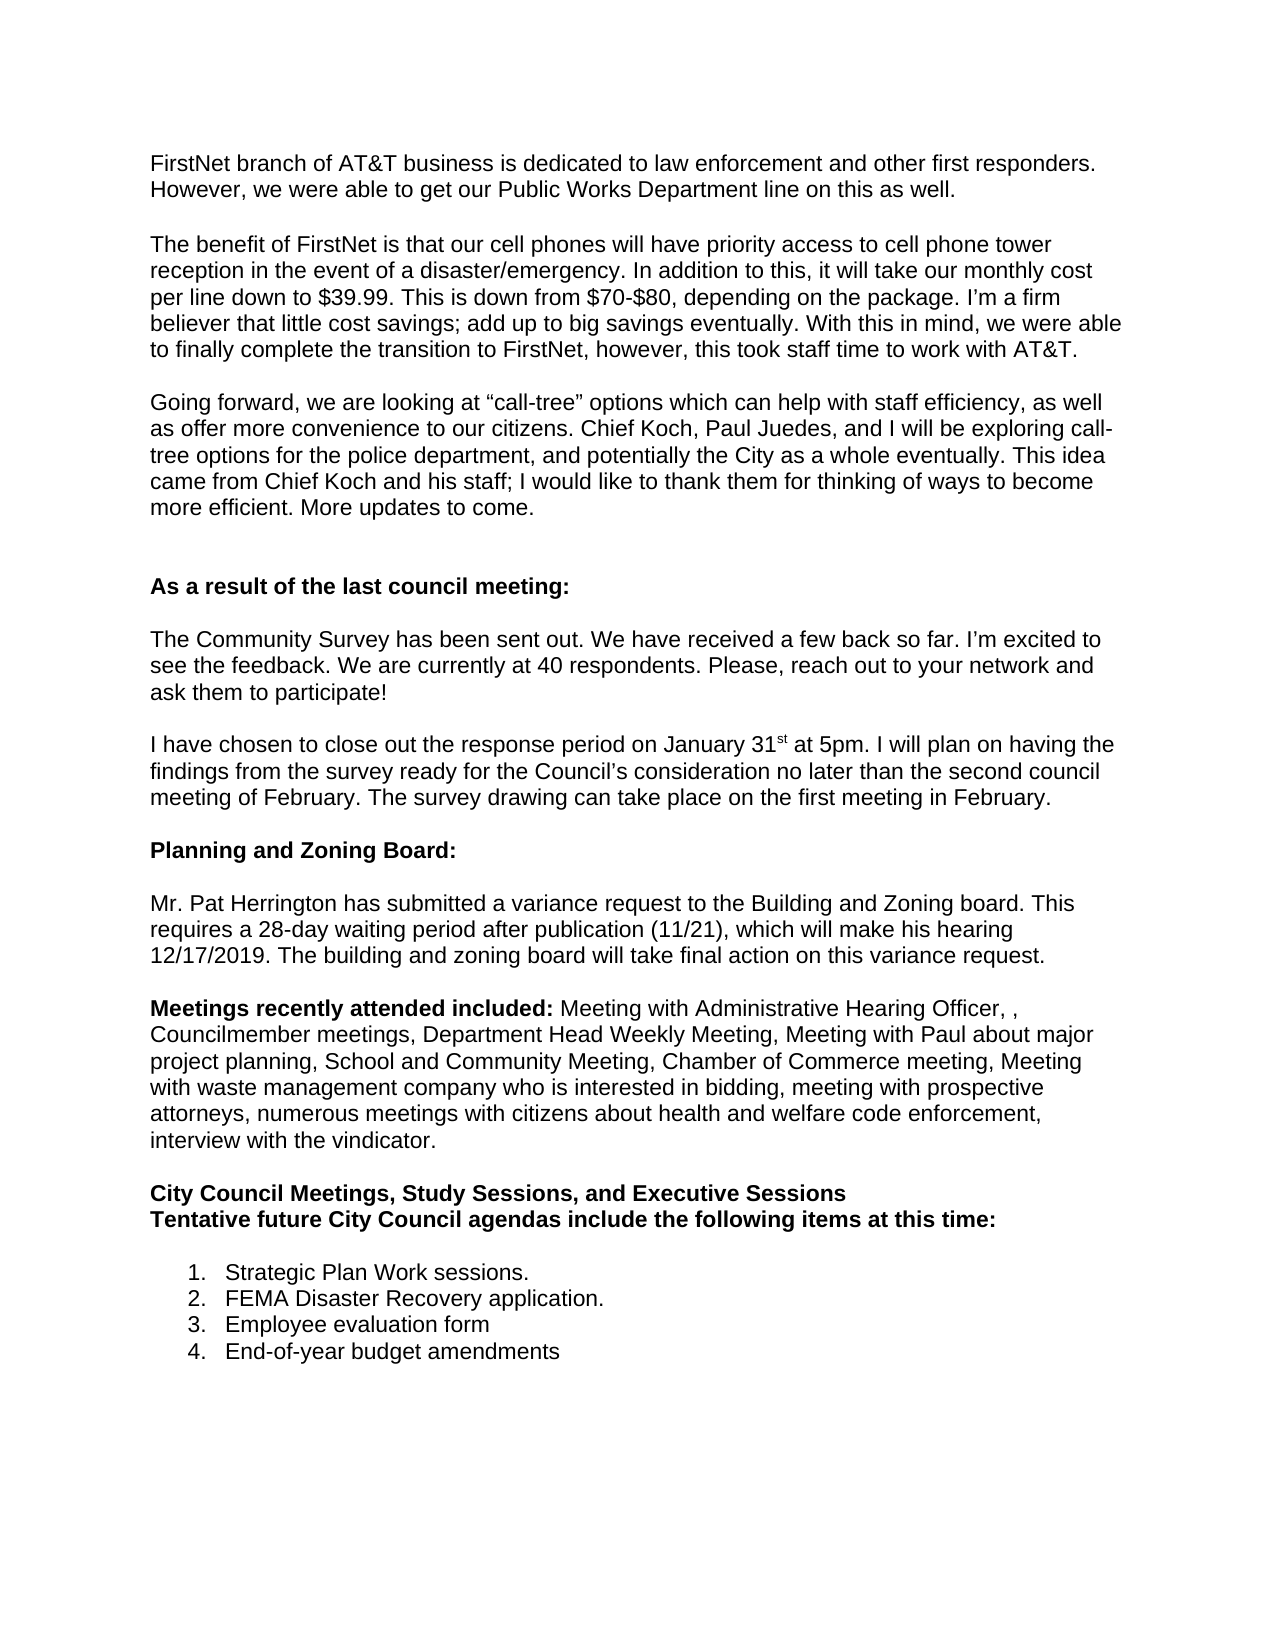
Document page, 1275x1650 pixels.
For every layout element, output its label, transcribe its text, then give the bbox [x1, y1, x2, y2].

list Strategic Plan Work sessions. [187, 1258, 1125, 1285]
text City Council Meetings, Study Sessions, and Executive Sessions [150, 1179, 1125, 1206]
list FEMA Disaster Recovery application. [187, 1285, 1125, 1311]
text Planning and Zoning Board: [150, 837, 1125, 863]
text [150, 150, 1125, 203]
text I have chosen to close out the response period on January 31st at 5pm. I will plan on having the findings from the survey ready for the Council’s consideration no later than the second council meeting of February. The survey drawing can take place on the first meeting in February. [150, 731, 1125, 811]
text Meetings recently attended included: Meeting with Administrative Hearing Officer, , Councilmember meetings, Department Head Weekly Meeting, Meeting with Paul about major project planning, School and Community Meeting, Chamber of Commerce meeting, Meeting with waste management company who is interested in bidding, meeting with prospective attorneys, numerous meetings with citizens about health and welfare code enforcement, interview with the vindicator. [150, 995, 1125, 1153]
list Employee evaluation form [187, 1311, 1125, 1338]
list End-of-year budget amendments [187, 1338, 1125, 1364]
text Tentative future City Council agendas include the following items at this time: [150, 1206, 1125, 1232]
text Going forward, we are looking at “call-tree” options which can help with staff efficiency, as well as offer more convenience to our citizens. Chief Koch, Paul Juedes, and I will be exploring call-tree options for the police department, and potentially the City as a whole eventually. This idea came from Chief Koch and his staff; I would like to thank them for thinking of ways to become more efficient. More updates to come. [150, 389, 1125, 521]
text Mr. Pat Herrington has submitted a variance request to the Building and Zoning board. This requires a 28-day waiting period after publication (11/21), which will make his hearing 12/17/2019. The building and zoning board will take final action on this variance request. [150, 889, 1125, 969]
text The Community Survey has been sent out. We have received a few back so far. I’m excited to see the feedback. We are currently at 40 respondents. Please, reach out to your network and ask them to participate! [150, 626, 1125, 705]
text As a result of the last council meeting: [150, 573, 1125, 600]
text The benefit of FirstNet is that our cell phones will have priority access to cell phone tower reception in the event of a disaster/emergency. In addition to this, it will take our monthly cost per line down to $39.99. This is down from $70-$80, depending on the package. I’m a firm believer that little cost savings; add up to big savings eventually. With this in mind, we were able to finally complete the transition to FirstNet, however, this took staff time to work with AT&T. [150, 231, 1125, 362]
